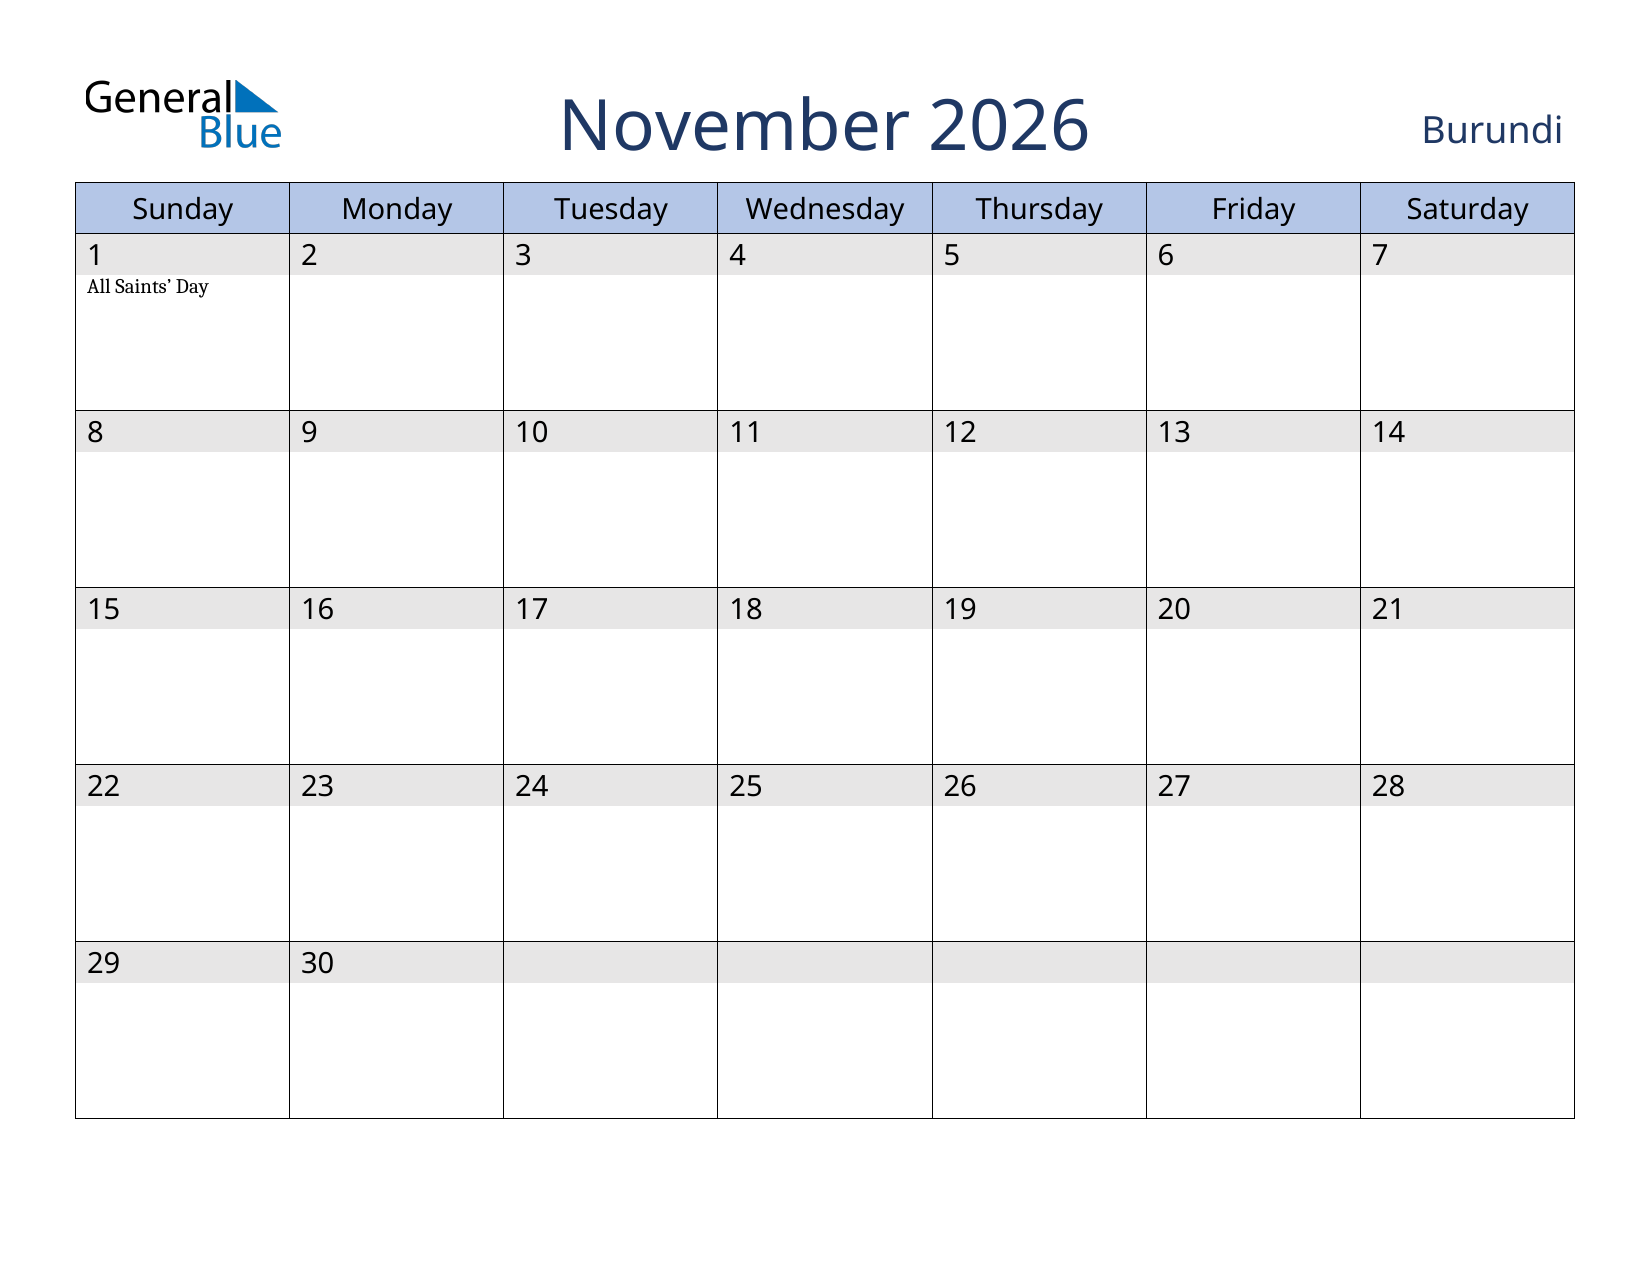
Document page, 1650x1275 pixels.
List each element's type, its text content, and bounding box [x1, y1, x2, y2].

table_cell 25 [718, 765, 932, 806]
table_cell Tuesday [504, 183, 717, 233]
table_cell 27 [1147, 765, 1360, 806]
table_cell [1361, 452, 1574, 587]
table_cell [290, 983, 503, 1118]
table_cell [718, 983, 932, 1118]
table_cell Monday [290, 183, 503, 233]
table_cell [290, 629, 503, 764]
table_cell Thursday [933, 183, 1146, 233]
table_cell 15 [76, 588, 289, 629]
table_cell [1147, 275, 1360, 410]
table_cell [718, 942, 932, 983]
table_cell Saturday [1361, 183, 1574, 233]
table_cell Friday [1147, 183, 1360, 233]
table_cell [290, 806, 503, 941]
table_cell [76, 806, 289, 941]
table_cell [933, 942, 1146, 983]
table_cell 2 [290, 234, 503, 275]
table_cell [933, 806, 1146, 941]
table_cell [76, 629, 289, 764]
table_header November 2026 [504, 75, 1146, 182]
table_cell [933, 452, 1146, 587]
table_cell [1361, 629, 1574, 764]
table_cell [933, 629, 1146, 764]
table_cell 16 [290, 588, 503, 629]
table_cell 3 [504, 234, 717, 275]
table_cell 21 [1361, 588, 1574, 629]
table_cell [504, 629, 717, 764]
table_cell 28 [1361, 765, 1574, 806]
table_cell [1147, 806, 1360, 941]
table_cell 6 [1147, 234, 1360, 275]
picture [86, 80, 281, 148]
table_cell Sunday [76, 183, 289, 233]
table_cell [504, 275, 717, 410]
table_cell [933, 275, 1146, 410]
table_cell 26 [933, 765, 1146, 806]
table_cell 4 [718, 234, 932, 275]
table_cell 1 [76, 234, 289, 275]
table_cell 11 [718, 411, 932, 452]
table_cell [76, 452, 289, 587]
table_cell [1147, 452, 1360, 587]
table_cell [1361, 806, 1574, 941]
table_cell [718, 452, 932, 587]
table_cell [1147, 983, 1360, 1118]
table_cell [718, 806, 932, 941]
table_cell 23 [290, 765, 503, 806]
table_cell 8 [76, 411, 289, 452]
table_cell 10 [504, 411, 717, 452]
table_cell [504, 983, 717, 1118]
table_cell All Saints’ Day [76, 275, 289, 410]
table_cell 12 [933, 411, 1146, 452]
table_cell [76, 983, 289, 1118]
table_cell [504, 942, 717, 983]
table_cell [1147, 629, 1360, 764]
table_cell Wednesday [718, 183, 932, 233]
table_cell [1361, 275, 1574, 410]
table_cell [933, 983, 1146, 1118]
table_cell 9 [290, 411, 503, 452]
table_cell [1361, 983, 1574, 1118]
table_cell 29 [76, 942, 289, 983]
table_cell [718, 275, 932, 410]
table_cell [504, 806, 717, 941]
table_header [76, 75, 503, 182]
table_cell 18 [718, 588, 932, 629]
table_cell [504, 452, 717, 587]
table_cell 5 [933, 234, 1146, 275]
table_cell [718, 629, 932, 764]
table_cell 30 [290, 942, 503, 983]
table_cell 20 [1147, 588, 1360, 629]
table_cell [290, 275, 503, 410]
table_cell [1147, 942, 1360, 983]
table_cell 19 [933, 588, 1146, 629]
table_cell 7 [1361, 234, 1574, 275]
table_cell [290, 452, 503, 587]
table_cell 13 [1147, 411, 1360, 452]
table_cell 17 [504, 588, 717, 629]
table_cell 14 [1361, 411, 1574, 452]
table_cell [1361, 942, 1574, 983]
table_cell 24 [504, 765, 717, 806]
table_cell 22 [76, 765, 289, 806]
table_header Burundi [1146, 75, 1574, 182]
